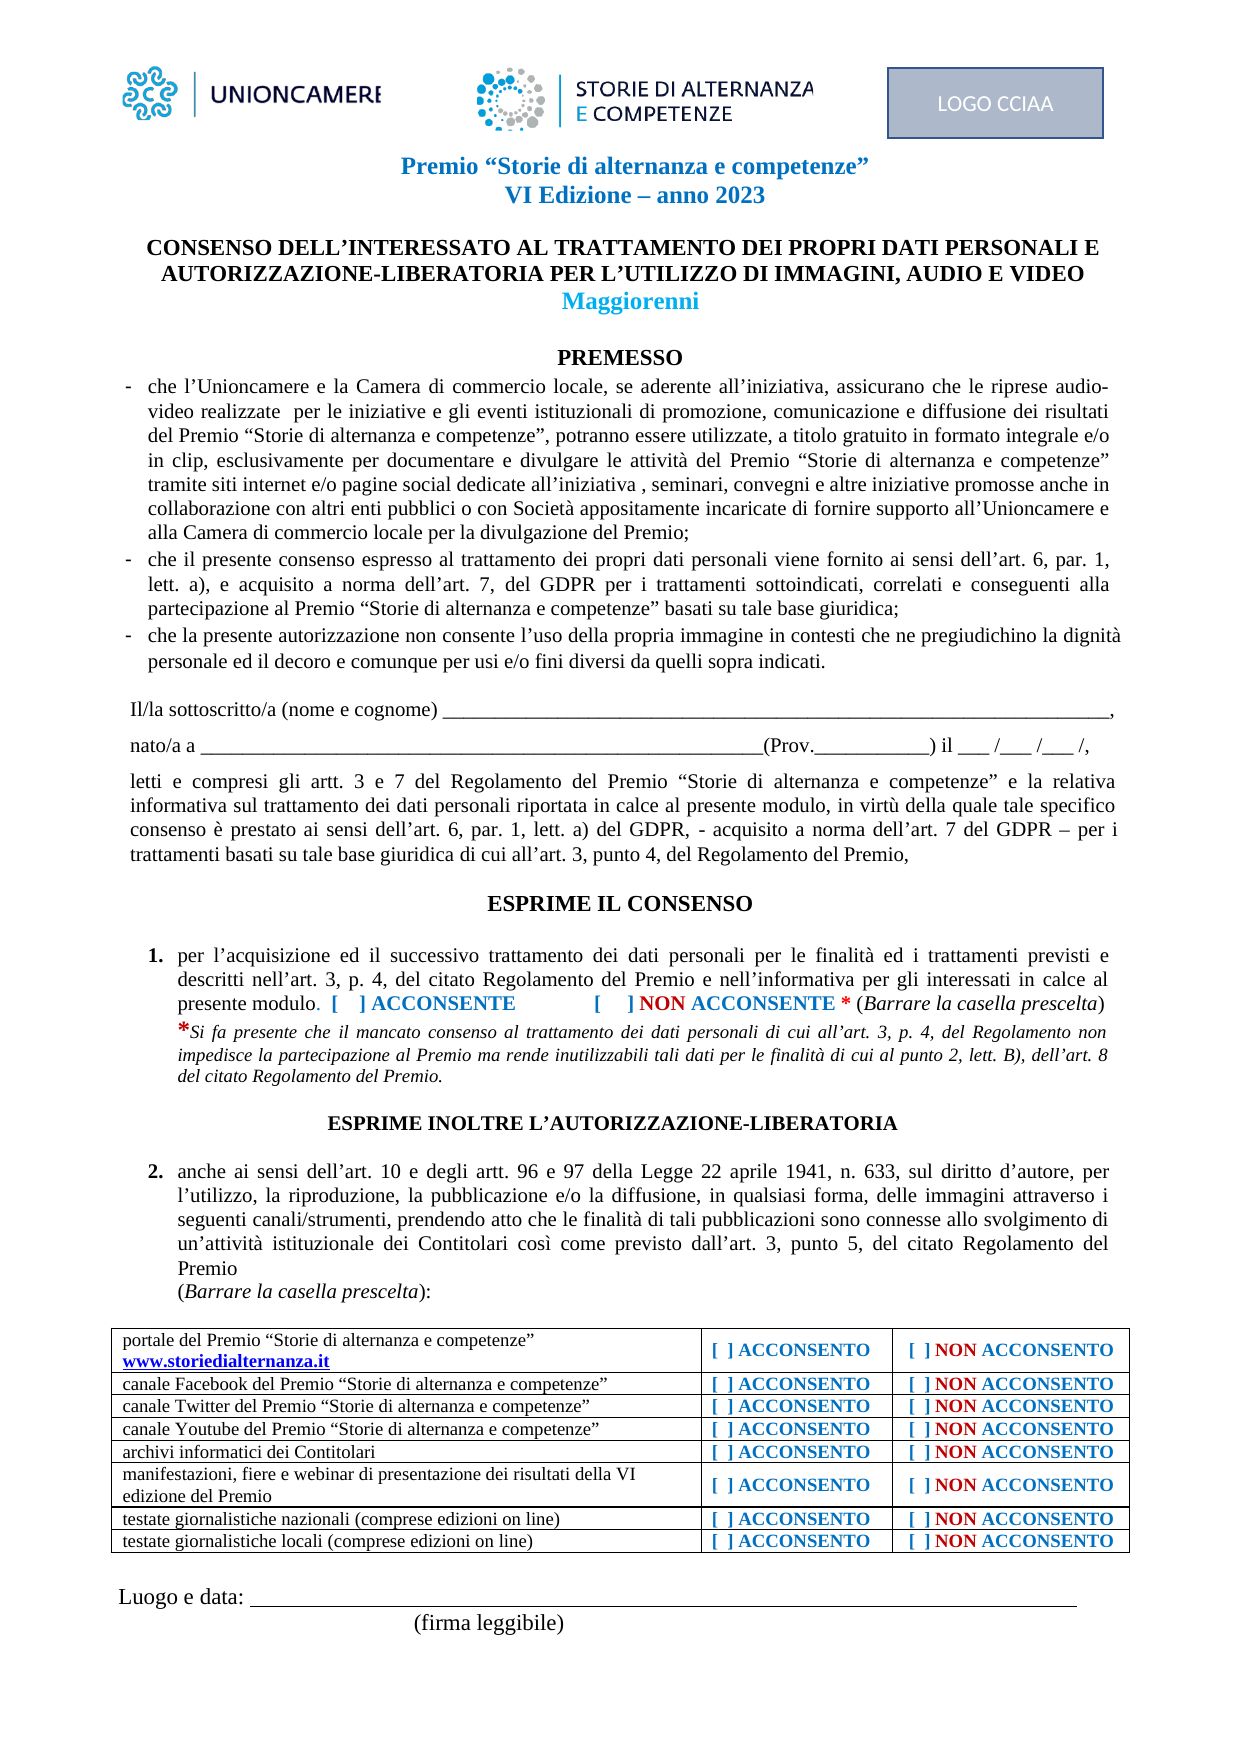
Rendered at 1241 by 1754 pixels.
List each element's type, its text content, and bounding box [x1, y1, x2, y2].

table_cell canale Twitter del Premio “Storie di alternanza e competenze” [112, 1395, 701, 1417]
table_cell [ ] ACCONSENTO [702, 1441, 892, 1462]
table_header [ ] NON ACCONSENTO [893, 1329, 1129, 1372]
text ESPRIME IL CONSENSO [118, 890, 1122, 916]
subtitle (Barrare la casella prescelta): [148, 1279, 1111, 1303]
table_cell archivi informatici dei Contitolari [112, 1441, 701, 1462]
text ESPRIME INOLTRE L’AUTORIZZAZIONE-LIBERATORIA [103, 1111, 1122, 1135]
subtitle Il/la sottoscritto/a (nome e cognome) ________________________________________________________________, [130, 697, 1122, 721]
subtitle CONSENSO DELL’INTERESSATO AL TRATTAMENTO DEI PROPRI DATI PERSONALI E AUTORIZZAZIONE-LIBERATORIA PER L’UTILIZZO DI IMMAGINI, AUDIO E VIDEO [118, 234, 1128, 286]
table_cell testate giornalistiche locali (comprese edizioni on line) [112, 1530, 701, 1552]
table_cell canale Facebook del Premio “Storie di alternanza e competenze” [112, 1373, 701, 1394]
table_cell [ ] NON ACCONSENTO [893, 1530, 1129, 1552]
text letti e compresi gli artt. 3 e 7 del Regolamento del Premio “Storie di alternanza e competenze” e la relativa informativa sul trattamento dei dati personali riportata in calce al presente modulo, in virtù della quale tale specifico consenso è prestato ai sensi dell’art. 6, par. 1, lett. a) del GDPR, - acquisito a norma dell’art. 7 del GDPR – per i trattamenti basati su tale base giuridica di cui all’art. 3, punto 4, del Regolamento del Premio, [130, 769, 1118, 866]
list che l’Unioncamere e la Camera di commercio locale, se aderente all’iniziativa, assicurano che le riprese audio-video realizzate per le iniziative e gli eventi istituzionali di promozione, comunicazione e diffusione dei risultati del Premio “Storie di alternanza e competenze”, potranno essere utilizzate, a titolo gratuito in formato integrale e/o in clip, esclusivamente per documentare e divulgare le attività del Premio “Storie di alternanza e competenze” tramite siti internet e/o pagine social dedicate all’iniziativa , seminari, convegni e altre iniziative promosse anche in collaborazione con altri enti pubblici o con Società appositamente incaricate di fornire supporto all’Unioncamere e alla Camera di commercio locale per la divulgazione del Premio; [125, 371, 1111, 544]
table_cell canale Youtube del Premio “Storie di alternanza e competenze” [112, 1418, 701, 1439]
picture [121, 66, 381, 119]
table_cell [ ] ACCONSENTO [702, 1373, 892, 1394]
table_cell [ ] NON ACCONSENTO [893, 1463, 1129, 1506]
list che la presente autorizzazione non consente l’uso della propria immagine in contesti che ne pregiudichino la dignità personale ed il decoro e comunque per usi e/o fini diversi da quelli sopra indicati. [125, 620, 1122, 673]
table_cell [ ] ACCONSENTO [702, 1418, 892, 1439]
text Maggiorenni [133, 286, 1128, 315]
table_cell [ ] ACCONSENTO [702, 1530, 892, 1552]
table_cell manifestazioni, fiere e webinar di presentazione dei risultati della VI edizione del Premio [112, 1463, 701, 1506]
text PREMESSO [118, 344, 1122, 371]
table_cell testate giornalistiche nazionali (comprese edizioni on line) [112, 1508, 701, 1529]
table_cell [ ] NON ACCONSENTO [893, 1395, 1129, 1417]
text VI Edizione – anno 2023 [148, 180, 1122, 209]
table_cell [ ] NON ACCONSENTO [893, 1373, 1129, 1394]
subtitle *Si fa presente che il mancato consenso al trattamento dei dati personali di cui all’art. 3, p. 4, del Regolamento non impedisce la partecipazione al Premio ma rende inutilizzabili tali dati per le finalità di cui al punto 2, lett. B), dell’art. 8 del citato Regolamento del Premio. [177, 1015, 1111, 1087]
subtitle per l’acquisizione ed il successivo trattamento dei dati personali per le finalità ed i trattamenti previsti e descritti nell’art. 3, p. 4, del citato Regolamento del Premio e nell’informativa per gli interessati in calce al presente modulo. [ ] ACCONSENTE [ ] NON ACCONSENTE * (Barrare la casella prescelta) [148, 943, 1111, 1015]
table_cell [ ] NON ACCONSENTO [893, 1418, 1129, 1439]
list che il presente consenso espresso al trattamento dei propri dati personali viene fornito ai sensi dell’art. 6, par. 1, lett. a), e acquisito a norma dell’art. 7, del GDPR per i trattamenti sottoindicati, correlati e conseguenti alla partecipazione al Premio “Storie di alternanza e competenze” basati su tale base giuridica; [125, 544, 1111, 620]
subtitle Premio “Storie di alternanza e competenze” [148, 151, 1122, 180]
table_cell [ ] ACCONSENTO [702, 1508, 892, 1529]
table_header portale del Premio “Storie di alternanza e competenze” www.storiedialternanza.it [112, 1329, 701, 1372]
picture [475, 67, 813, 130]
subtitle Luogo e data: [118, 1583, 1122, 1609]
table_header [ ] ACCONSENTO [702, 1329, 892, 1372]
table_cell [ ] NON ACCONSENTO [893, 1441, 1129, 1462]
text nato/a a ______________________________________________________(Prov.___________) il ___ /___ /___ /, [130, 733, 1122, 757]
table_cell [ ] NON ACCONSENTO [893, 1508, 1129, 1529]
table_cell [ ] ACCONSENTO [702, 1463, 892, 1506]
table_cell [ ] ACCONSENTO [702, 1395, 892, 1417]
subtitle anche ai sensi dell’art. 10 e degli artt. 96 e 97 della Legge 22 aprile 1941, n. 633, sul diritto d’autore, per l’utilizzo, la riproduzione, la pubblicazione e/o la diffusione, in qualsiasi forma, delle immagini attraverso i seguenti canali/strumenti, prendendo atto che le finalità di tali pubblicazioni sono connesse allo svolgimento di un’attività istituzionale dei Contitolari così come previsto dall’art. 3, punto 5, del citato Regolamento del Premio [148, 1159, 1111, 1279]
text (firma leggibile) [118, 1609, 1122, 1636]
